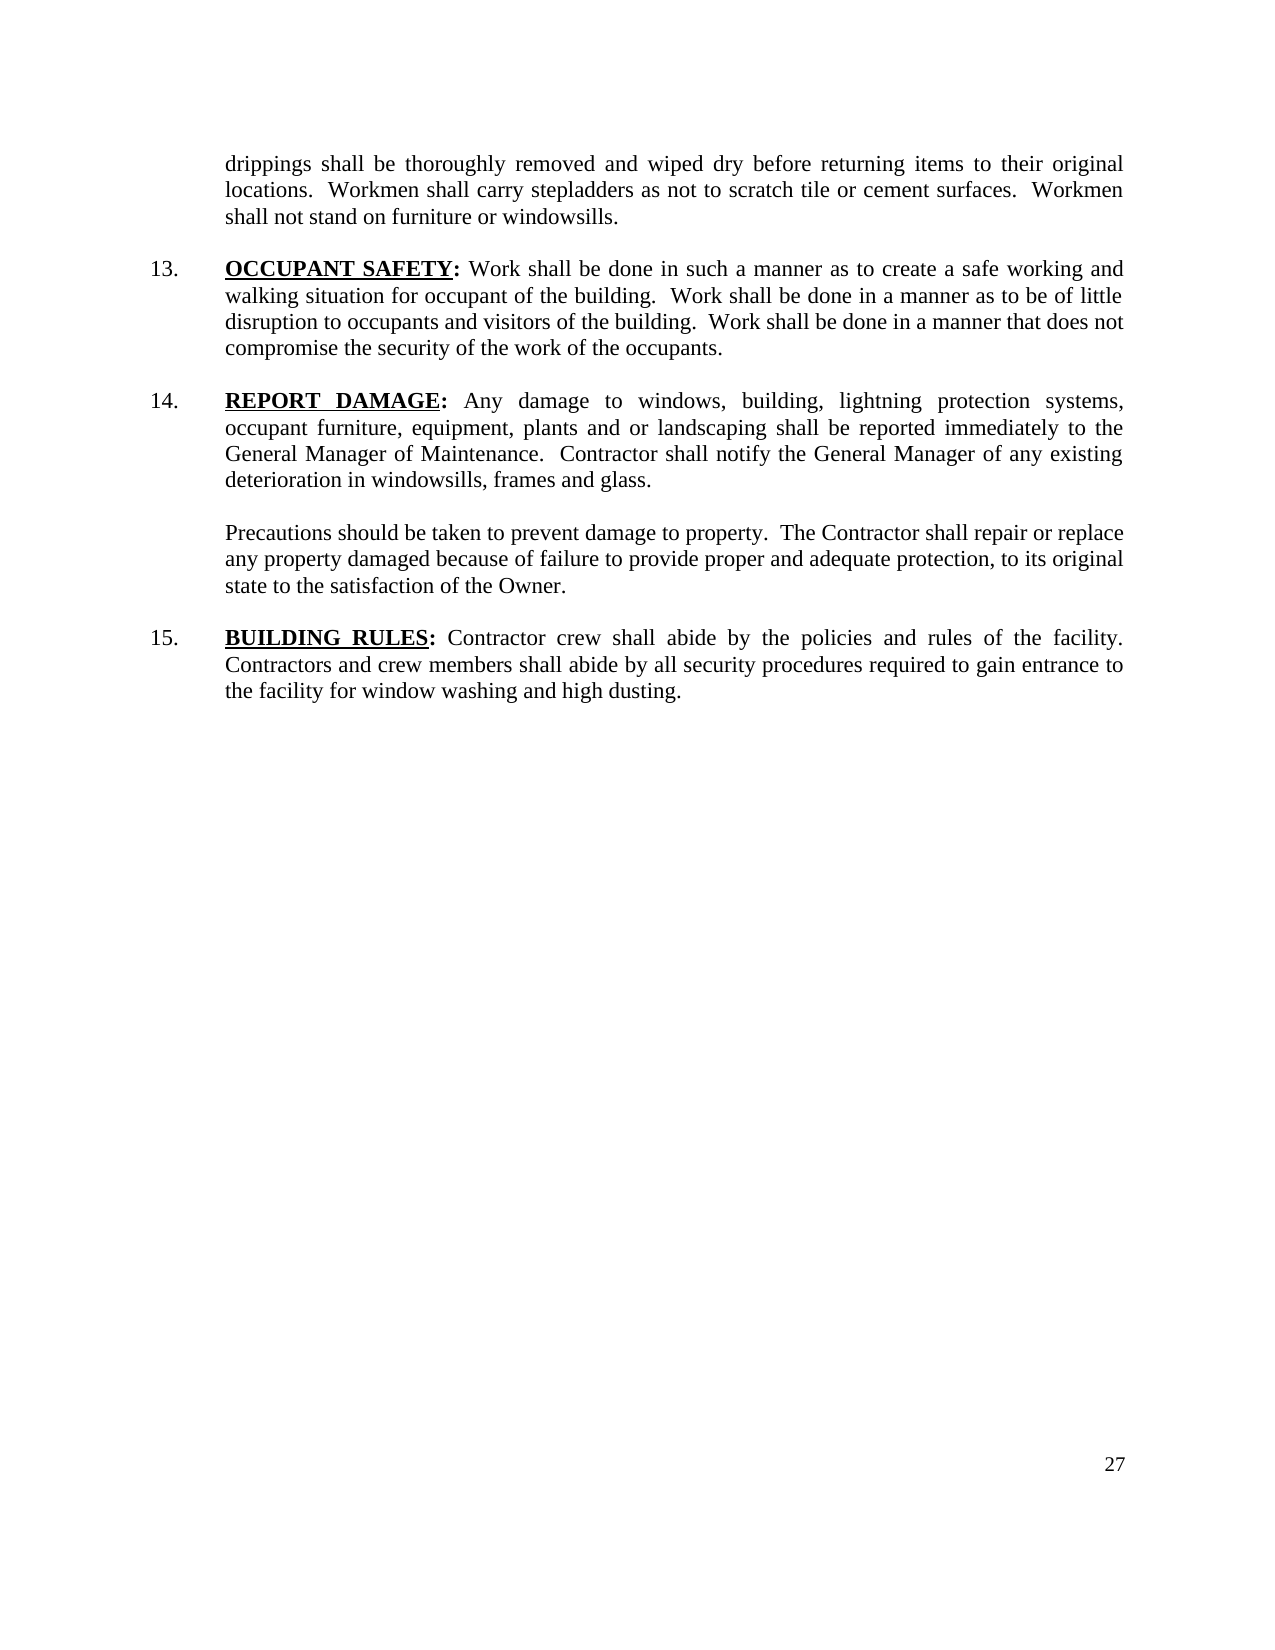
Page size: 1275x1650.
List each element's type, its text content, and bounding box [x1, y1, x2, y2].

text 14. REPORT DAMAGE: Any damage to windows, building, lightning protection systems, occupant furniture, equipment, plants and or landscaping shall be reported immediately to the General Manager of Maintenance. Contractor shall notify the General Manager of any existing deterioration in windowsills, frames and glass. [150, 387, 1125, 493]
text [150, 150, 1125, 229]
text 13. OCCUPANT SAFETY: Work shall be done in such a manner as to create a safe working and walking situation for occupant of the building. Work shall be done in a manner as to be of little disruption to occupants and visitors of the building. Work shall be done in a manner that does not compromise the security of the work of the occupants. [150, 255, 1125, 361]
text 15. BUILDING RULES: Contractor crew shall abide by the policies and rules of the facility. Contractors and crew members shall abide by all security procedures required to gain entrance to the facility for window washing and high dusting. [150, 624, 1125, 703]
text Precautions should be taken to prevent damage to property. The Contractor shall repair or replace any property damaged because of failure to provide proper and adequate protection, to its original state to the satisfaction of the Owner. [225, 519, 1125, 598]
